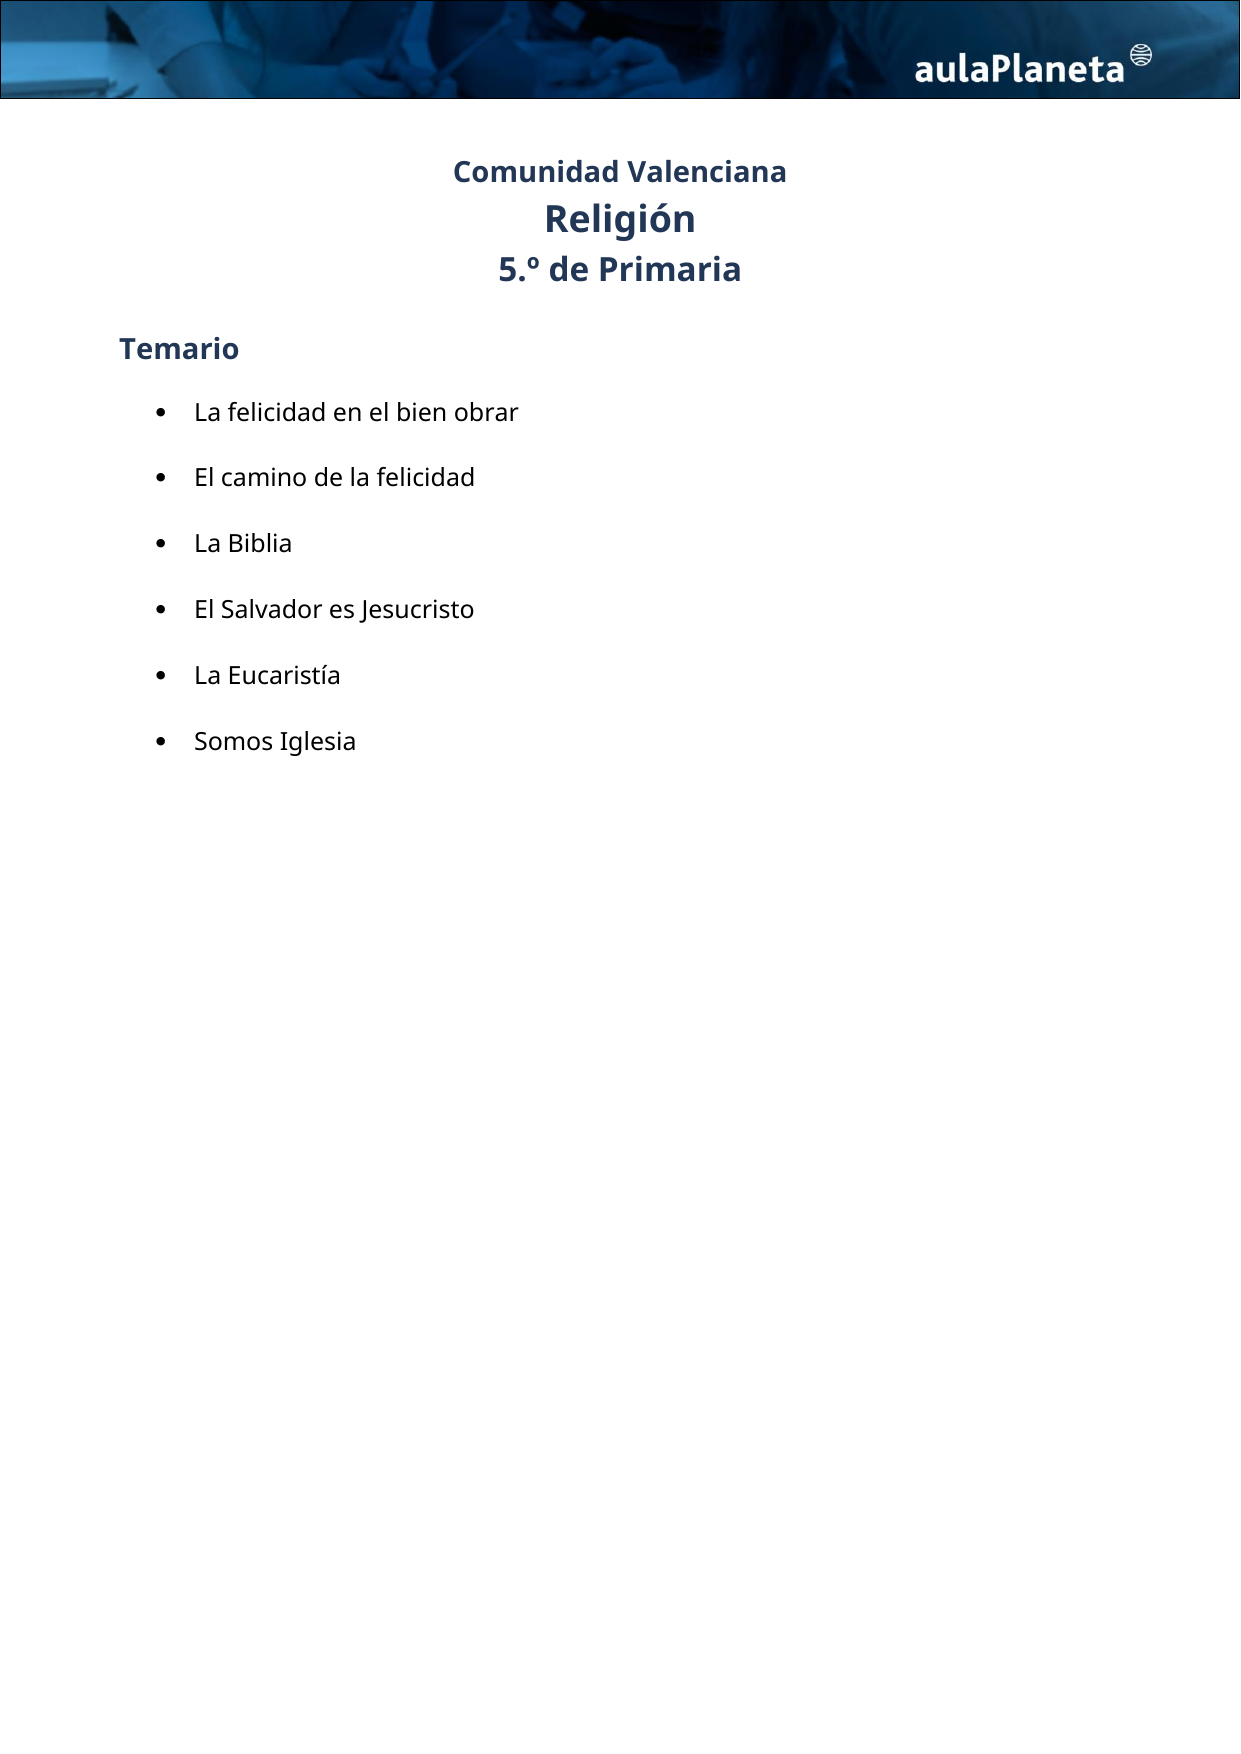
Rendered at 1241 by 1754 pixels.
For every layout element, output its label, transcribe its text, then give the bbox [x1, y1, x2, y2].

table_cell Religión [119, 193, 1121, 244]
table_cell La felicidad en el bien obrar El camino de la felicidad La Biblia El Salvador es Jesucristo La Eucaristía Somos Iglesia [119, 369, 1121, 788]
table_header Temario [119, 328, 1121, 368]
picture [1, 1, 1239, 98]
table_cell 5.º de Primaria [119, 246, 1121, 291]
table_header Comunidad Valenciana [119, 152, 1121, 191]
